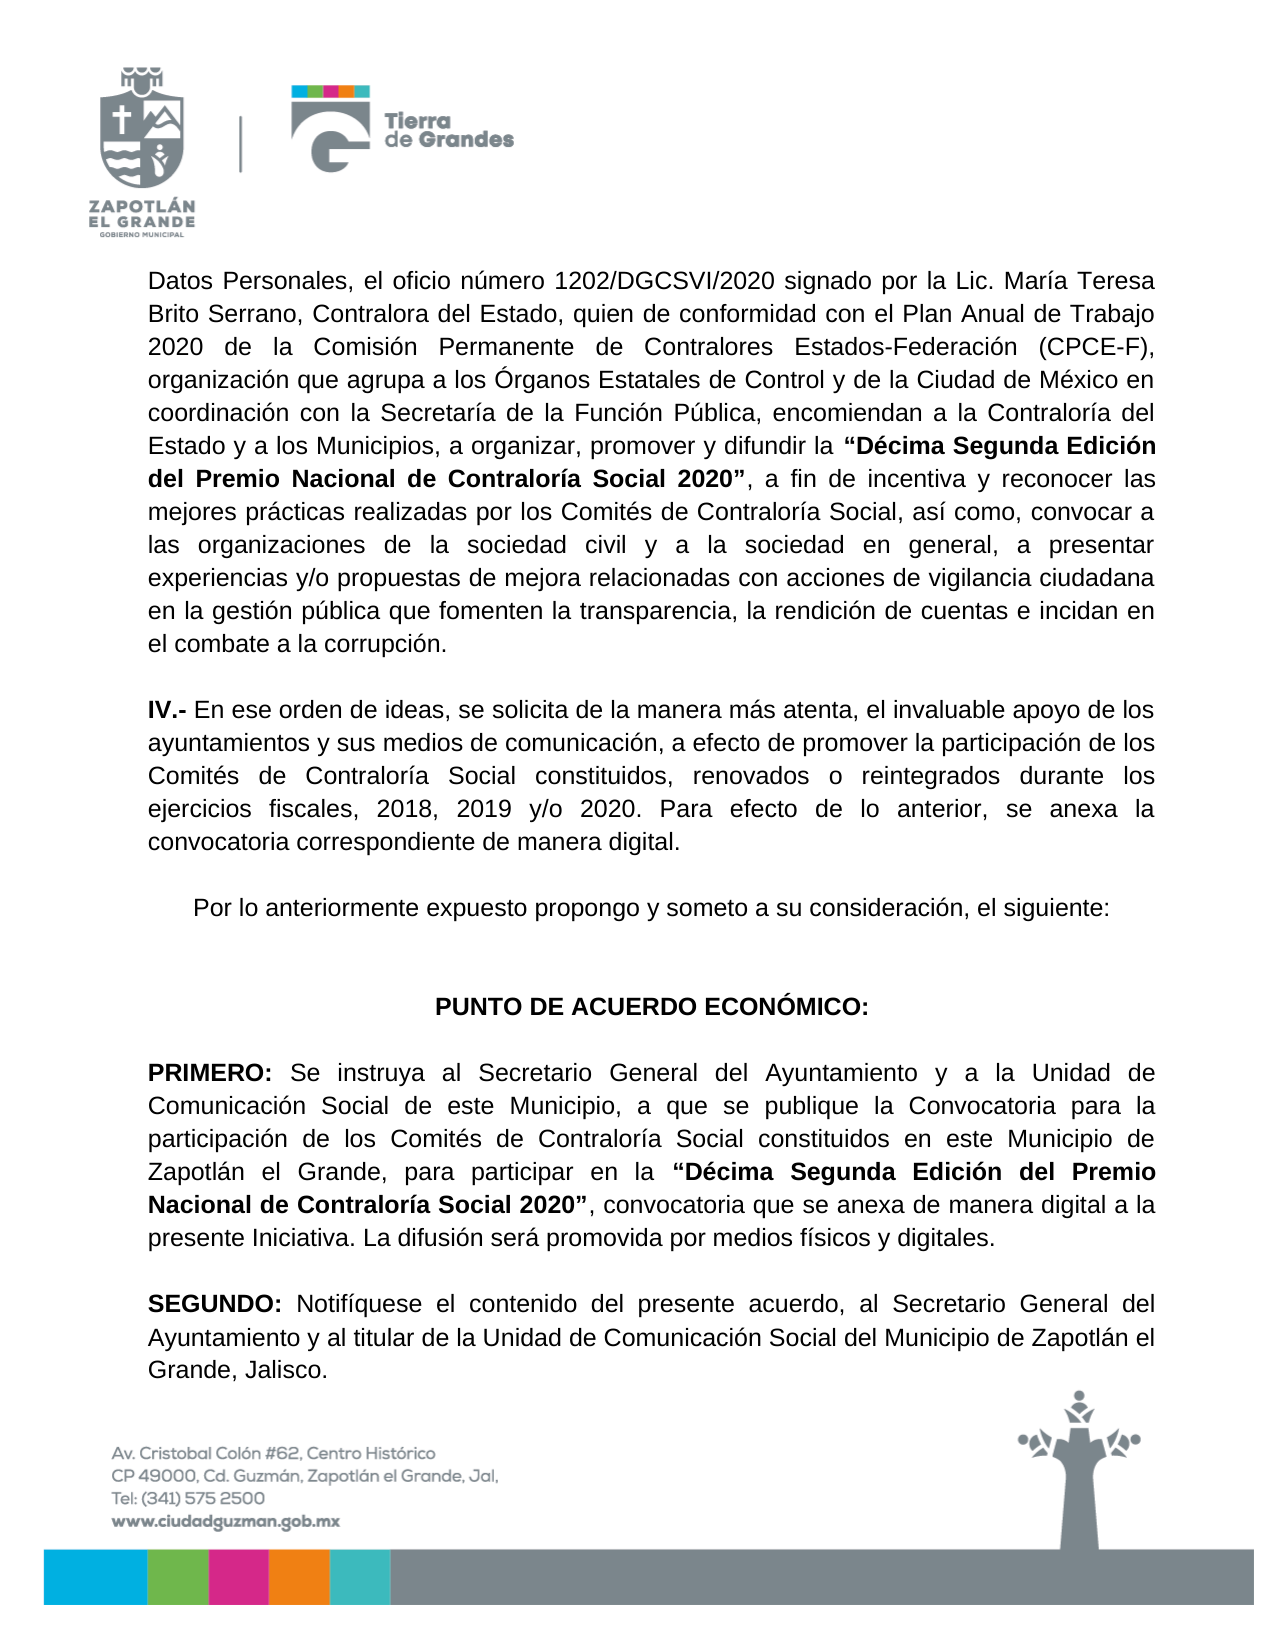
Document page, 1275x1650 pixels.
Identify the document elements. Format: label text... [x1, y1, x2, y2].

text SEGUNDO: Notifíquese el contenido del presente acuerdo, al Secretario General del Ayuntamiento y al titular de la Unidad de Comunicación Social del Municipio de Zapotlán el Grande, Jalisco. [148, 1289, 1157, 1384]
text PRIMERO: Se instruya al Secretario General del Ayuntamiento y a la Unidad de Comunicación Social de este Municipio, a que se publique la Convocatoria para la participación de los Comités de Contraloría Social constituidos en este Municipio de Zapotlán el Grande, para participar en la “Décima Segunda Edición del Premio Nacional de Contraloría Social 2020”, convocatoria que se anexa de manera digital a la presente Iniciativa. La difusión será promovida por medios físicos y digitales. [148, 1058, 1157, 1252]
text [148, 266, 1157, 658]
text PUNTO DE ACUERDO ECONÓMICO: [148, 992, 1157, 1021]
picture [13, 7, 1275, 1650]
text Por lo anteriormente expuesto propongo y someto a su consideración, el siguiente: [148, 893, 1157, 922]
text IV.- En ese orden de ideas, se solicita de la manera más atenta, el invaluable apoyo de los ayuntamientos y sus medios de comunicación, a efecto de promover la participación de los Comités de Contraloría Social constituidos, renovados o reintegrados durante los ejercicios fiscales, 2018, 2019 y/o 2020. Para efecto de lo anterior, se anexa la convocatoria correspondiente de manera digital. [148, 695, 1157, 856]
